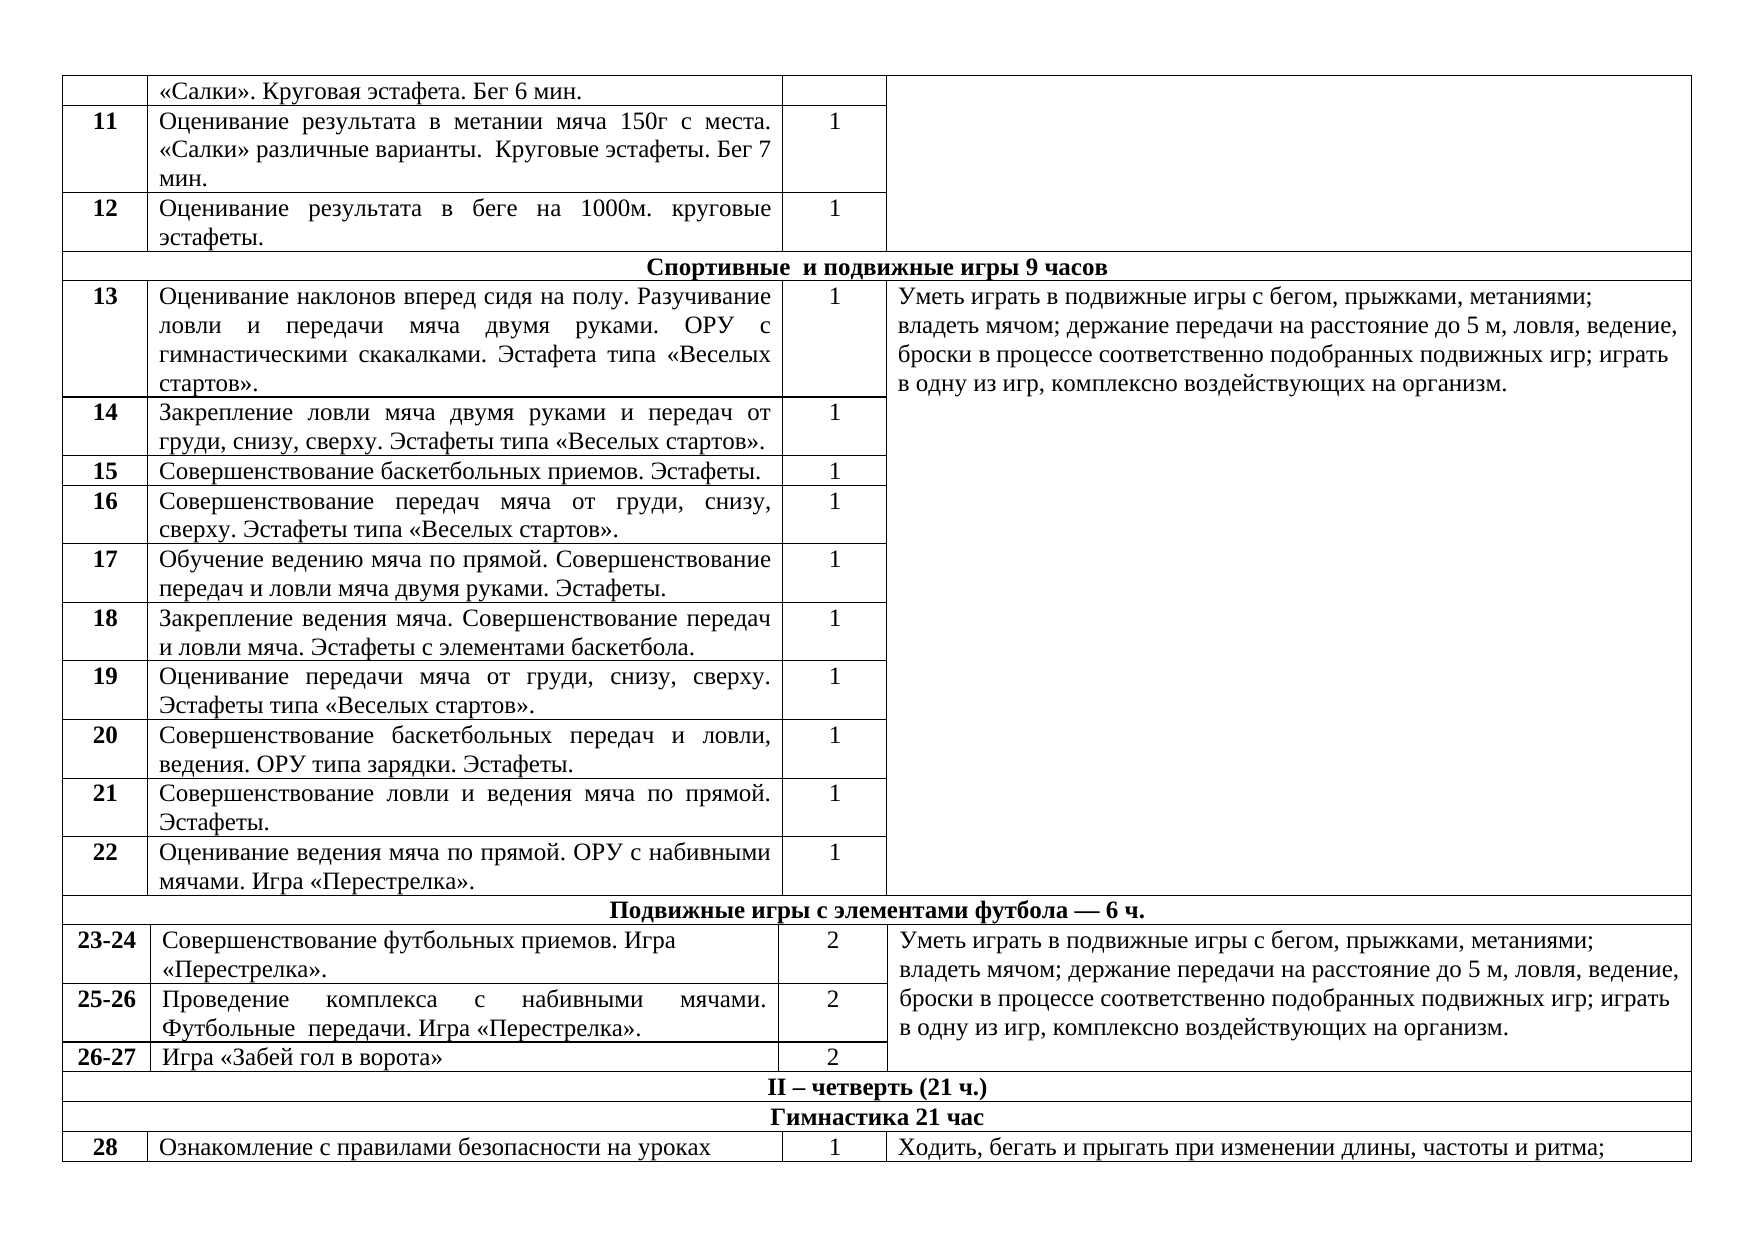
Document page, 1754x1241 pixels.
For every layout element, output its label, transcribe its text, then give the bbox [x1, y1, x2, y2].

table_cell 28 [63, 1132, 147, 1161]
table_cell 1 [783, 398, 886, 455]
table_cell II – четверть (21 ч.) [63, 1072, 1691, 1101]
table_cell Совершенствование футбольных приемов. Игра «Перестрелка». [151, 925, 778, 983]
table_cell Уметь играть в подвижные игры с бегом, прыжками, метаниями; владеть мячом; держание передачи на расстояние до 5 м, ловля, ведение, броски в процессе соответственно подобранных подвижных игр; играть в одну из игр, комплексно воздействующих на организм. [888, 925, 1691, 1071]
table_cell 17 [63, 544, 147, 602]
table_cell Оценивание передачи мяча от груди, снизу, сверху. Эстафеты типа «Веселых стартов». [148, 661, 782, 719]
table_cell 2 [779, 984, 887, 1041]
table_cell 12 [63, 193, 147, 251]
table_cell Обучение ведению мяча по прямой. Совершенствование передач и ловли мяча двумя руками. Эстафеты. [148, 544, 782, 602]
table_cell 26-27 [63, 1043, 150, 1071]
table_cell 19 [63, 661, 147, 719]
table_cell Совершенствование баскетбольных приемов. Эстафеты. [148, 456, 782, 485]
table_cell Подвижные игры с элементами футбола — 6 ч. [63, 896, 1691, 924]
table_cell Совершенствование баскетбольных передач и ловли, ведения. ОРУ типа зарядки. Эстафеты. [148, 720, 782, 777]
table_cell 22 [63, 837, 147, 894]
table_cell 16 [63, 486, 147, 543]
table_cell 18 [63, 603, 147, 660]
table_cell 10 [63, 76, 147, 105]
table_cell 1 [783, 486, 886, 543]
table_cell 1 [783, 1132, 886, 1161]
table_cell 1 [783, 193, 886, 251]
table_cell Оценивание результата в беге на 1000м. круговые эстафеты. [148, 193, 782, 251]
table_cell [148, 1132, 782, 1161]
table_cell 2 [779, 925, 887, 983]
table_cell Спортивные и подвижные игры 9 часов [63, 252, 1691, 280]
table_cell 1 [783, 603, 886, 660]
table_cell Гимнастика 21 час [63, 1102, 1691, 1131]
table_cell 1 [783, 837, 886, 894]
table_cell 1 [783, 661, 886, 719]
table_cell 1 [783, 456, 886, 485]
table_cell Игра «Забей гол в ворота» [151, 1043, 778, 1071]
table_cell 13 [63, 281, 147, 396]
table_cell Проведение комплекса с набивными мячами. Футбольные передачи. Игра «Перестрелка». [151, 984, 778, 1041]
table_cell 20 [63, 720, 147, 777]
table_cell Уметь играть в подвижные игры с бегом, прыжками, метаниями; владеть мячом; держание передачи на расстояние до 5 м, ловля, ведение, броски в процессе соответственно подобранных подвижных игр; играть в одну из игр, комплексно воздействующих на организм. [887, 281, 1691, 894]
table_cell Оценивание наклонов вперед сидя на полу. Разучивание ловли и передачи мяча двумя руками. ОРУ с гимнастическими скакалками. Эстафета типа «Веселых стартов». [148, 281, 782, 396]
table_cell Закрепление ловли мяча двумя руками и передач от груди, снизу, сверху. Эстафеты типа «Веселых стартов». [148, 398, 782, 455]
table_cell Оценивание результата в метании мяча 150г с места. «Салки» различные варианты. Круговые эстафеты. Бег 7 мин. [148, 106, 782, 192]
table_cell 1 [783, 779, 886, 836]
table_cell Совершенствование ловли и ведения мяча по прямой. Эстафеты. [148, 779, 782, 836]
table_cell Закрепление ведения мяча. Совершенствование передач и ловли мяча. Эстафеты с элементами баскетбола. [148, 603, 782, 660]
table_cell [148, 76, 782, 105]
table_cell 14 [63, 398, 147, 455]
table_cell Совершенствование передач мяча от груди, снизу, сверху. Эстафеты типа «Веселых стартов». [148, 486, 782, 543]
table_cell Оценивание ведения мяча по прямой. ОРУ с набивными мячами. Игра «Перестрелка». [148, 837, 782, 894]
table_cell 1 [783, 544, 886, 602]
table_cell 1 [783, 720, 886, 777]
table_cell 1 [783, 281, 886, 396]
table_cell 25-26 [63, 984, 150, 1041]
table_cell 21 [63, 779, 147, 836]
table_cell 15 [63, 456, 147, 485]
table_cell 11 [63, 106, 147, 192]
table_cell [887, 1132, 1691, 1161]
table_cell 23-24 [63, 925, 150, 983]
table_cell 2 [779, 1043, 887, 1071]
table_cell 1 [783, 76, 886, 105]
table_cell 1 [783, 106, 886, 192]
